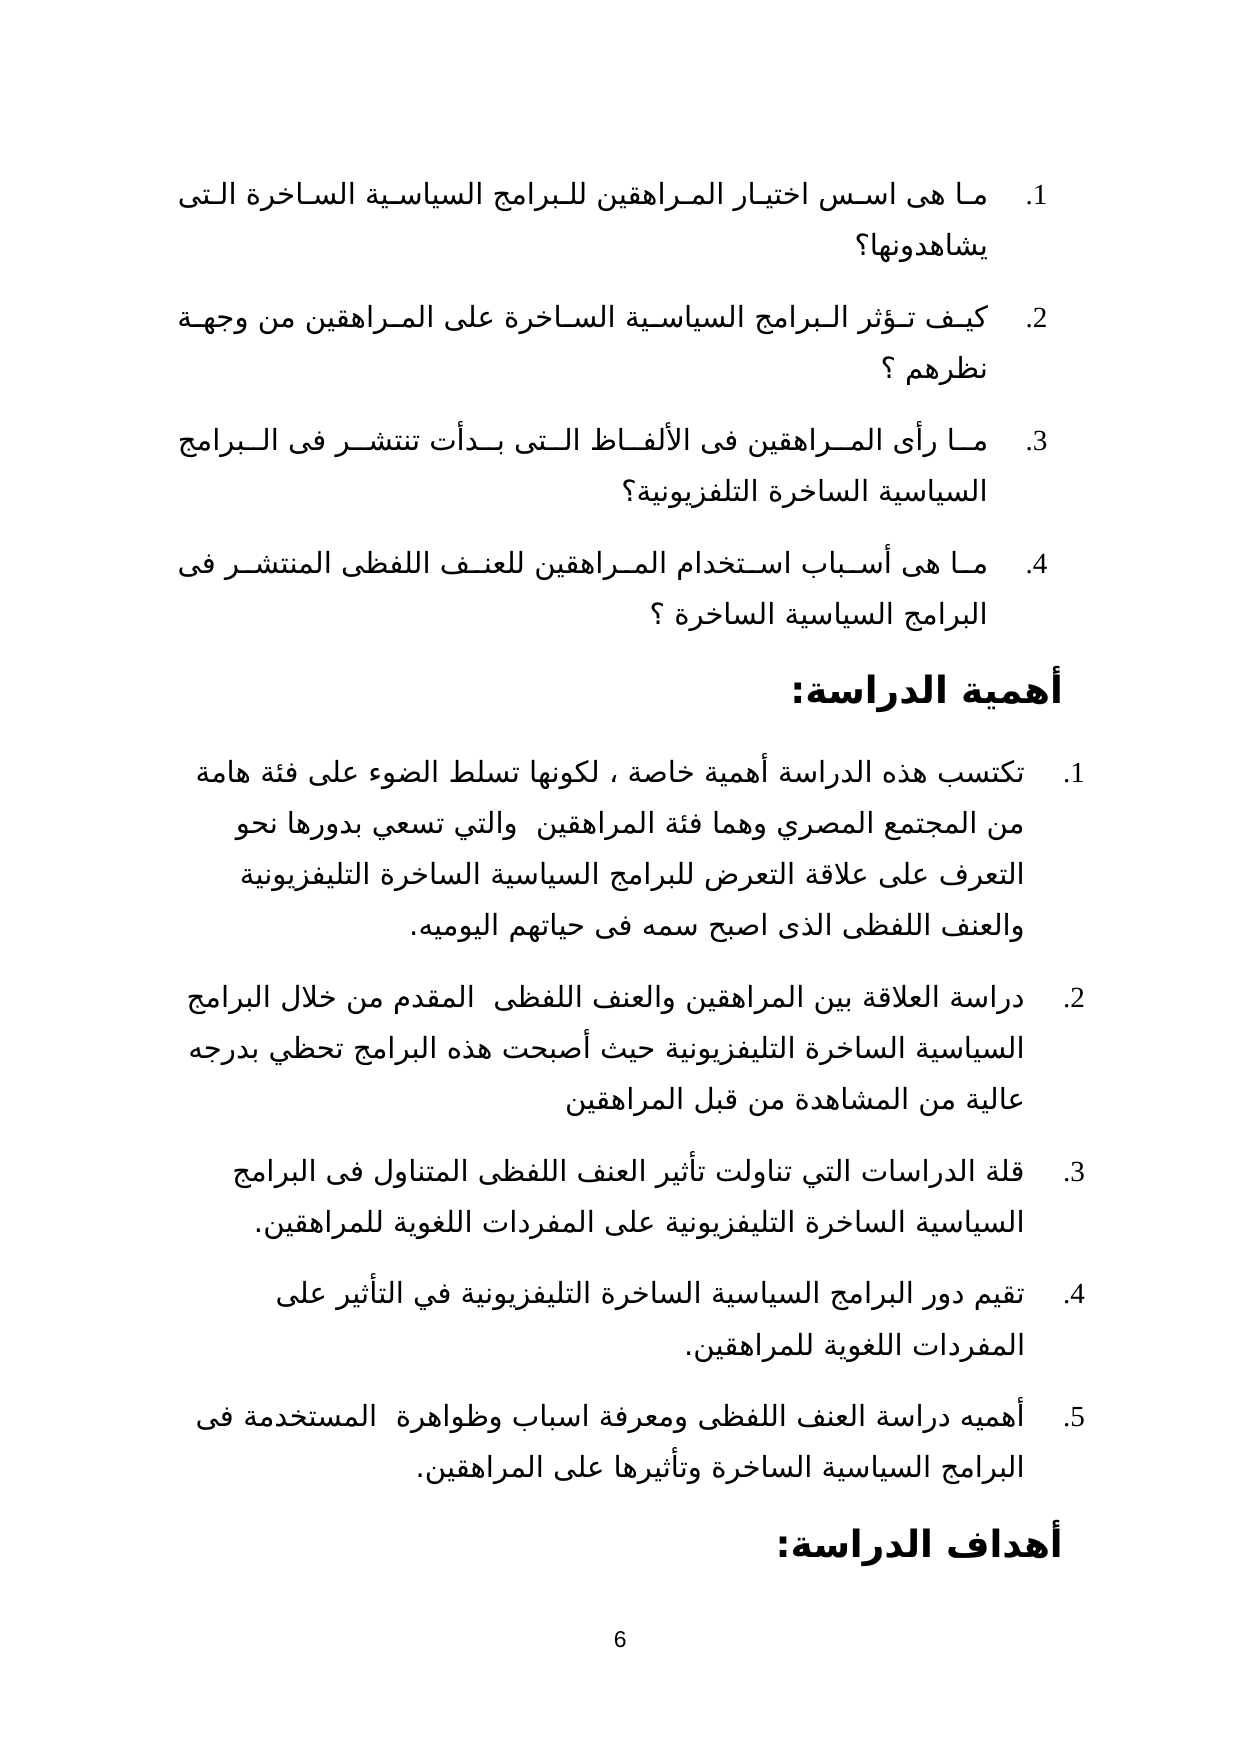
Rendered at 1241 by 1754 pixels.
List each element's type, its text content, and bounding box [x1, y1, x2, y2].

list ما هى أسباب استخدام المراهقين للعنف اللفظى المنتشر فى البرامج السياسية الساخرة ؟ [177, 546, 1026, 631]
list قلة الدراسات التي تناولت تأثير العنف اللفظى المتناول فى البرامج السياسية الساخرة التليفزيونية على المفردات اللغوية للمراهقين. [177, 1154, 1063, 1239]
list ما رأى المراهقين فى الألفاظ التى بدأت تنتشر فى البرامج السياسية الساخرة التلفزيونية؟ [177, 423, 1026, 508]
list أهميه دراسة العنف اللفظى ومعرفة اسباب وظواهرة المستخدمة فى البرامج السياسية الساخرة وتأثيرها على المراهقين. [177, 1399, 1063, 1485]
text أهداف الدراسة: [177, 1522, 1063, 1566]
list دراسة العلاقة بين المراهقين والعنف اللفظى المقدم من خلال البرامج السياسية الساخرة التليفزيونية حيث أصبحت هذه البرامج تحظي بدرجه عالية من المشاهدة من قبل المراهقين [177, 980, 1063, 1116]
text أهمية الدراسة: [177, 669, 1063, 712]
list ما هى اسس اختيار المراهقين للبرامج السياسية الساخرة التى يشاهدونها؟ [177, 177, 1026, 262]
list كيف تؤثر البرامج السياسية الساخرة على المراهقين من وجهة نظرهم ؟ [177, 300, 1026, 385]
list تكتسب هذه الدراسة أهمية خاصة ، لكونها تسلط الضوء على فئة هامة من المجتمع المصري وهما فئة المراهقين والتي تسعي بدورها نحو التعرف على علاقة التعرض للبرامج السياسية الساخرة التليفزيونية والعنف اللفظى الذى اصبح سمه فى حياتهم اليوميه. [177, 755, 1063, 942]
list تقيم دور البرامج السياسية الساخرة التليفزيونية في التأثير على المفردات اللغوية للمراهقين. [177, 1277, 1063, 1362]
